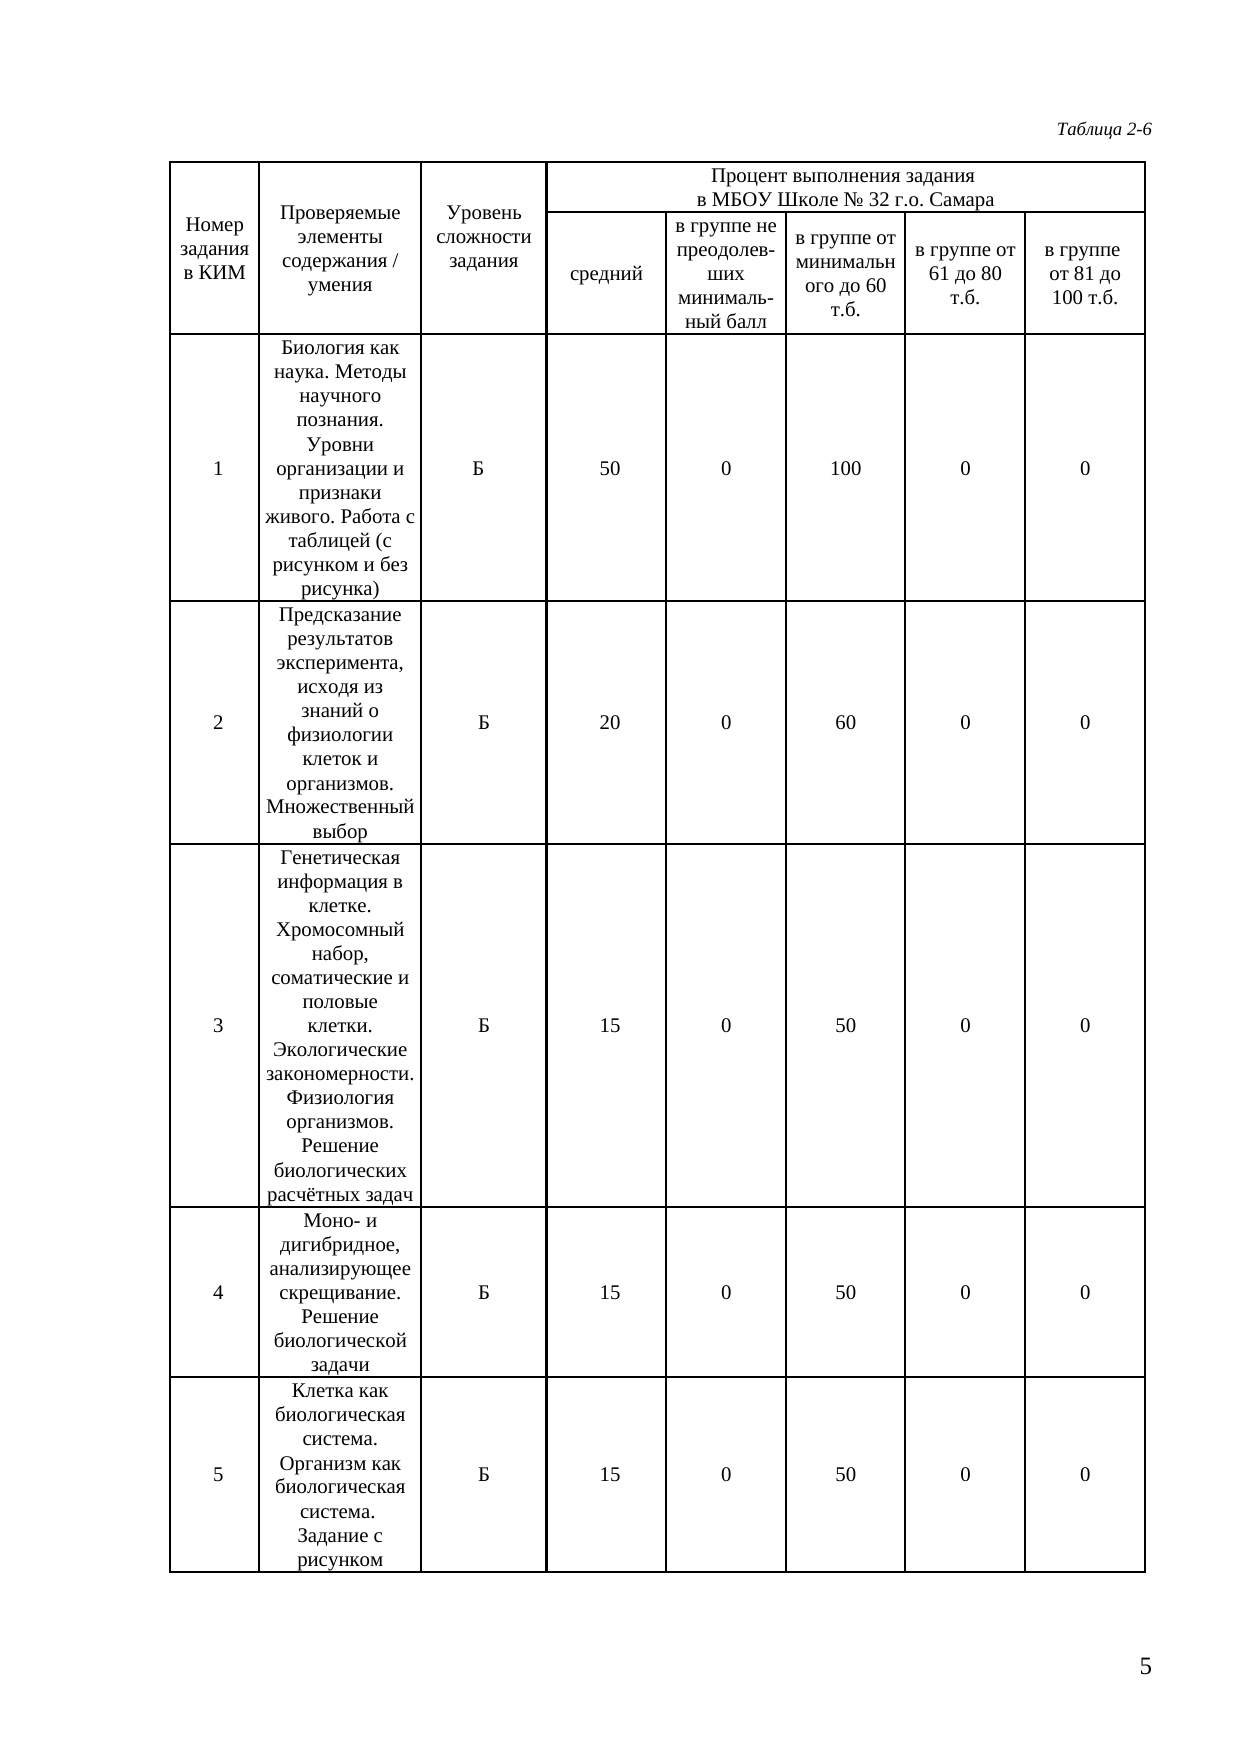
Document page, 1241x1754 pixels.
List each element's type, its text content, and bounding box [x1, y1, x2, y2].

table_cell Генетическая информация в клетке. Хромосомный набор, соматические и половые клетки. Экологические закономерности. Физиология организмов. Решение биологических расчётных задач [260, 845, 420, 1206]
table_cell 0 [667, 602, 785, 843]
table_cell 0 [1026, 845, 1144, 1206]
table_cell средний [548, 213, 665, 333]
table_cell 15 [548, 1208, 665, 1376]
table_cell в группе от минимального до 60 т.б. [787, 213, 904, 333]
table_cell 0 [667, 845, 785, 1206]
table_cell 5 [171, 1378, 258, 1571]
table_cell Б [422, 1378, 545, 1571]
table_cell 0 [1026, 1208, 1144, 1376]
table_cell 15 [548, 845, 665, 1206]
table_header Номер задания в КИМ [171, 163, 258, 333]
table_header Процент выполнения задания в МБОУ Школе № 32 г.о. Самара [548, 163, 1144, 211]
table_cell 50 [787, 1208, 904, 1376]
table_cell Б [422, 845, 545, 1206]
table_cell 0 [1026, 1378, 1144, 1571]
table_cell 0 [906, 1208, 1024, 1376]
table_cell 1 [171, 335, 258, 600]
table_cell 50 [787, 845, 904, 1206]
table_cell 60 [787, 602, 904, 843]
table_cell Биология как наука. Методы научного познания. Уровни организации и признаки живого. Работа с таблицей (с рисунком и без рисунка) [260, 335, 420, 600]
table_cell в группе от 61 до 80 т.б. [906, 213, 1024, 333]
table_cell Моно- и дигибридное, анализирующее скрещивание. Решение биологической задачи [260, 1208, 420, 1376]
table_cell 15 [548, 1378, 665, 1571]
table_cell 0 [906, 845, 1024, 1206]
table_cell Б [422, 1208, 545, 1376]
table_cell Б [422, 335, 545, 600]
table_cell 0 [667, 1208, 785, 1376]
table_cell Предсказание результатов эксперимента, исходя из знаний о физиологии клеток и организмов. Множественный выбор [260, 602, 420, 843]
table_cell в группе не преодолев-ших минималь-ный балл [667, 213, 785, 333]
table_cell 2 [171, 602, 258, 843]
table_cell 100 [787, 335, 904, 600]
table_cell 0 [906, 602, 1024, 843]
table_cell 4 [171, 1208, 258, 1376]
table_cell 3 [171, 845, 258, 1206]
table_cell 0 [906, 1378, 1024, 1571]
table_cell 0 [667, 1378, 785, 1571]
table_cell 50 [787, 1378, 904, 1571]
table_header Уровень сложности задания [422, 163, 545, 333]
table_cell 0 [906, 335, 1024, 600]
table_cell 0 [667, 335, 785, 600]
table_cell 20 [548, 602, 665, 843]
table_cell 0 [1026, 335, 1144, 600]
table_cell Б [422, 602, 545, 843]
table_cell 0 [1026, 602, 1144, 843]
table_cell в группе от 81 до 100 т.б. [1026, 213, 1144, 333]
table_cell Клетка как биологическая система. Организм как биологическая система. Задание с рисунком [260, 1378, 420, 1571]
table_cell 50 [548, 335, 665, 600]
table_header Проверяемые элементы содержания / умения [260, 163, 420, 333]
